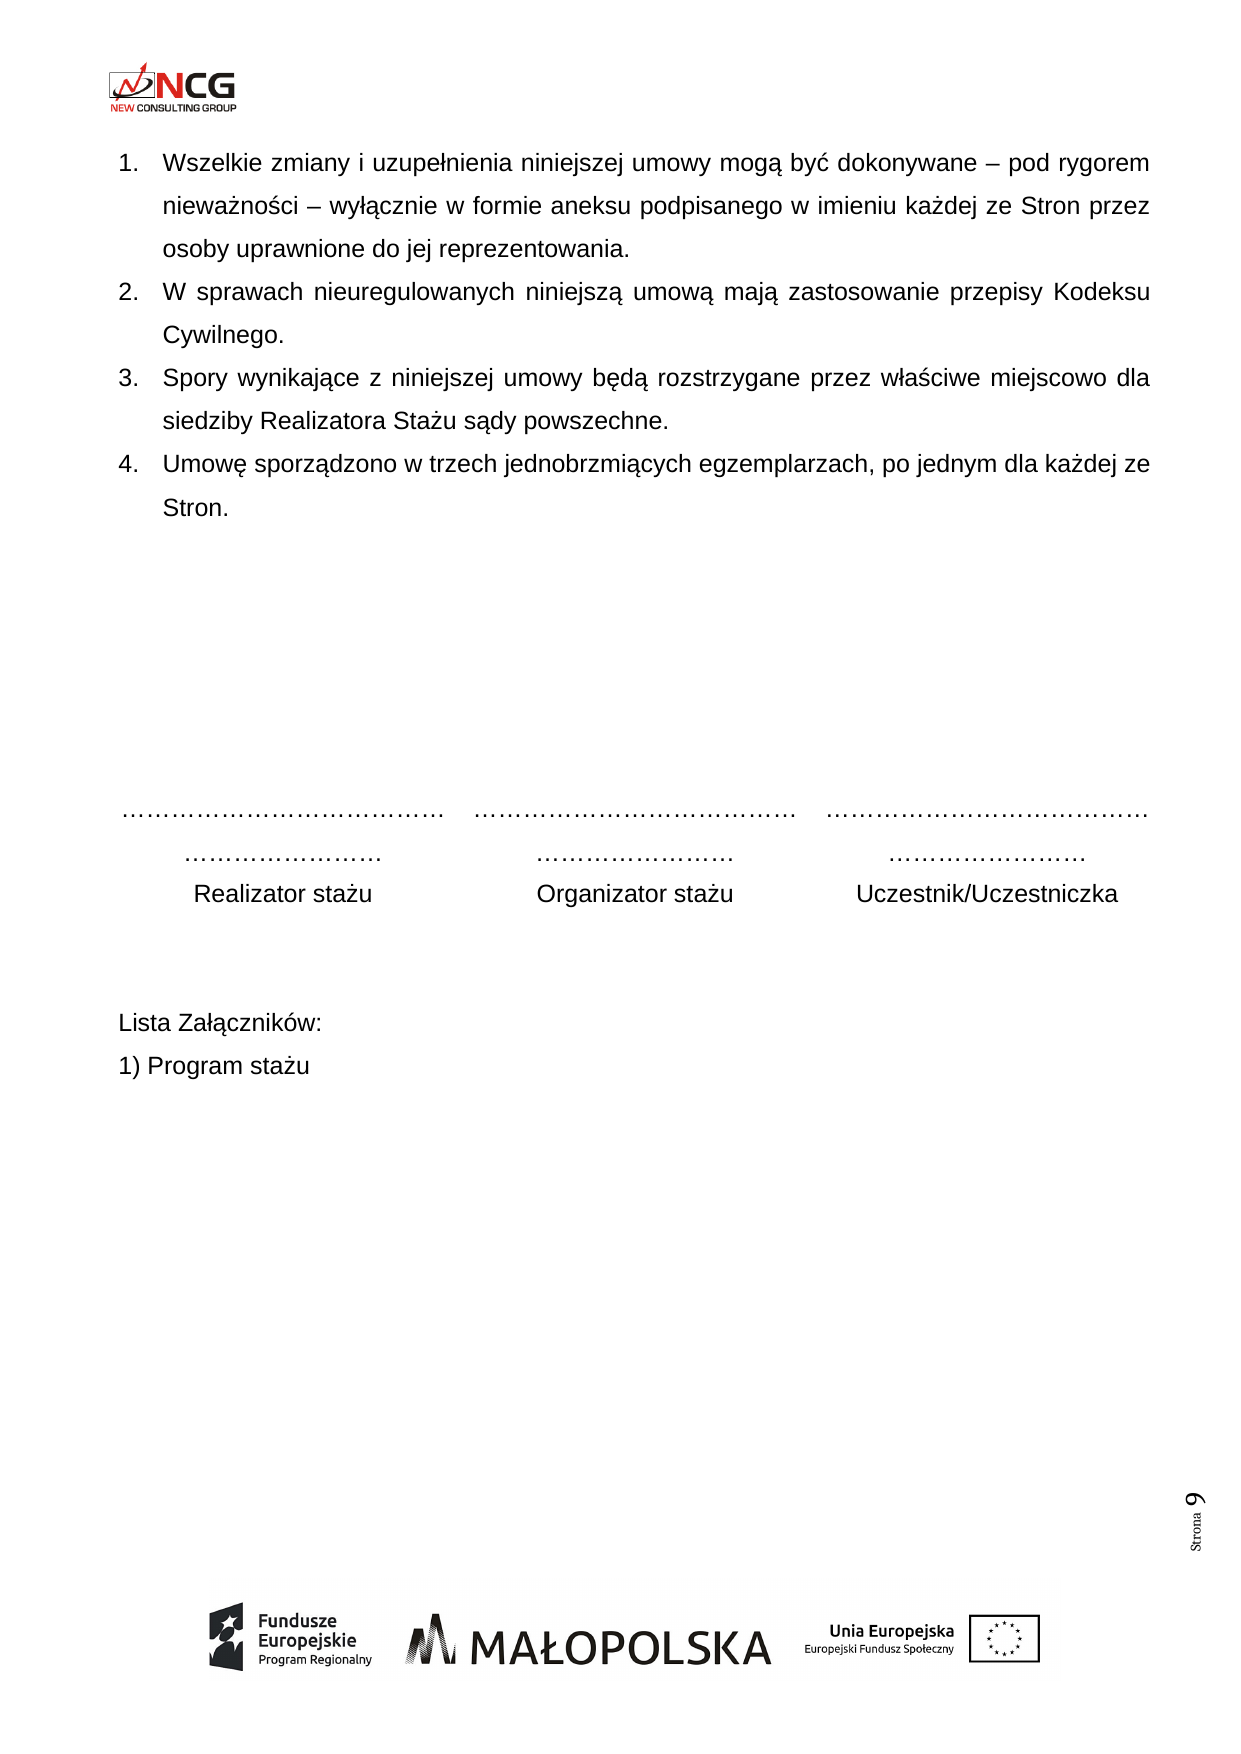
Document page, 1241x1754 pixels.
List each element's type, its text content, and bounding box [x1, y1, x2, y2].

table_cell Realizator stażu [107, 880, 459, 921]
table_header ……………………………………………………… [459, 795, 811, 879]
list Umowę sporządzono w trzech jednobrzmiących egzemplarzach, po jednym dla każdej ze Stron. [118, 449, 1152, 521]
text 1) Program stażu [118, 1051, 1152, 1079]
table_cell Uczestnik/Uczestniczka [811, 880, 1163, 921]
list Spory wynikające z niniejszej umowy będą rozstrzygane przez właściwe miejscowo dla siedziby Realizatora Stażu sądy powszechne. [118, 363, 1152, 435]
list W sprawach nieuregulowanych niniejszą umową mają zastosowanie przepisy Kodeksu Cywilnego. [118, 277, 1152, 349]
picture [106, 59, 239, 114]
table_header ……………………………………………………… [107, 795, 459, 879]
picture [209, 1578, 1061, 1681]
text Lista Załączników: [118, 1008, 1152, 1036]
table_header ……………………………………………………… [811, 795, 1163, 879]
list Wszelkie zmiany i uzupełnienia niniejszej umowy mogą być dokonywane – pod rygorem nieważności – wyłącznie w formie aneksu podpisanego w imieniu każdej ze Stron przez osoby uprawnione do jej reprezentowania. [118, 148, 1152, 263]
table_cell Organizator stażu [459, 880, 811, 921]
